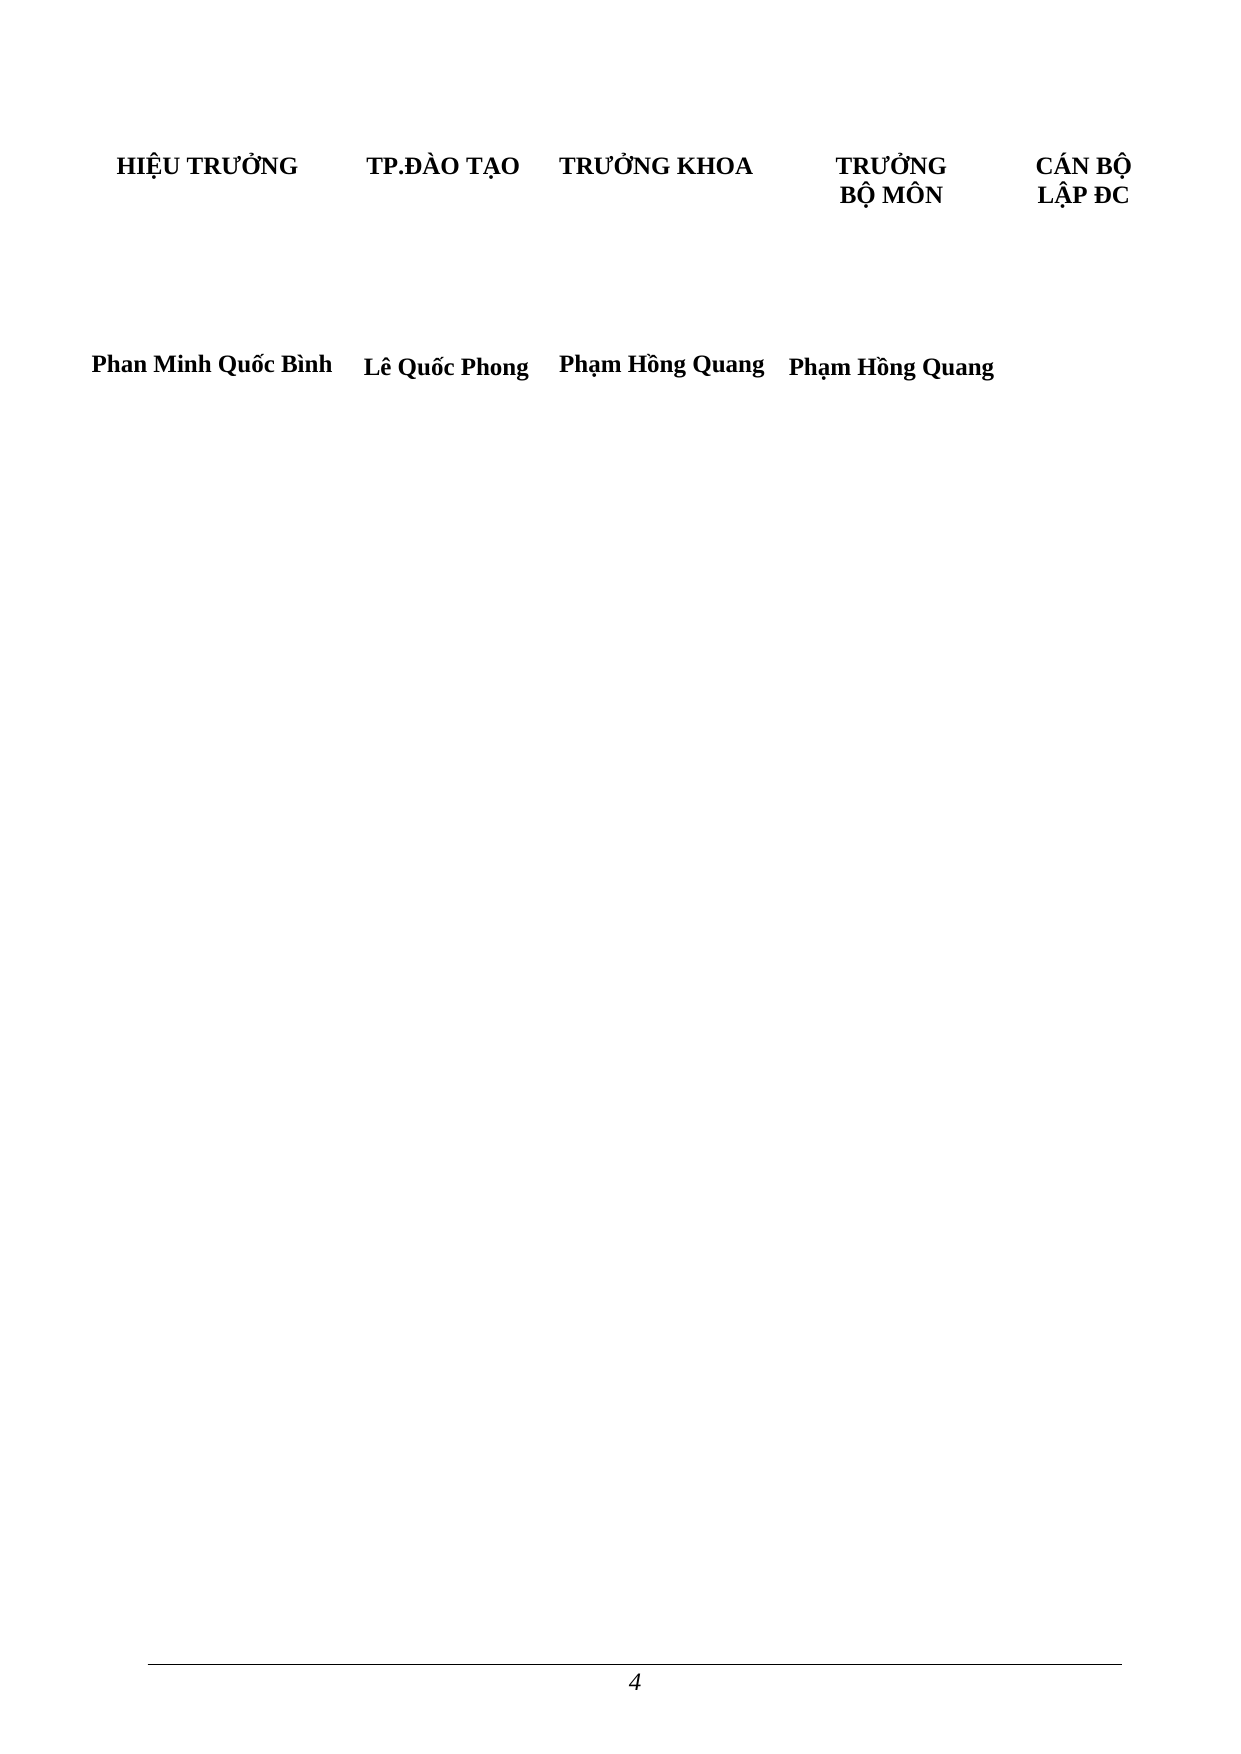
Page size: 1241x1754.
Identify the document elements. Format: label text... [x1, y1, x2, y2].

table_header HIỆU TRƯỞNG Phan Minh Quốc Bình [74, 151, 344, 558]
table_header TP.ĐÀO TẠO Lê Quốc Phong [345, 151, 541, 558]
table_header TRƯỞNG KHOA Phạm Hồng Quang [541, 151, 776, 558]
table_header TRƯỞNG BỘ MÔN Phạm Hồng Quang [776, 151, 1001, 558]
table_header CÁN BỘ LẬP ĐC [1001, 151, 1167, 558]
